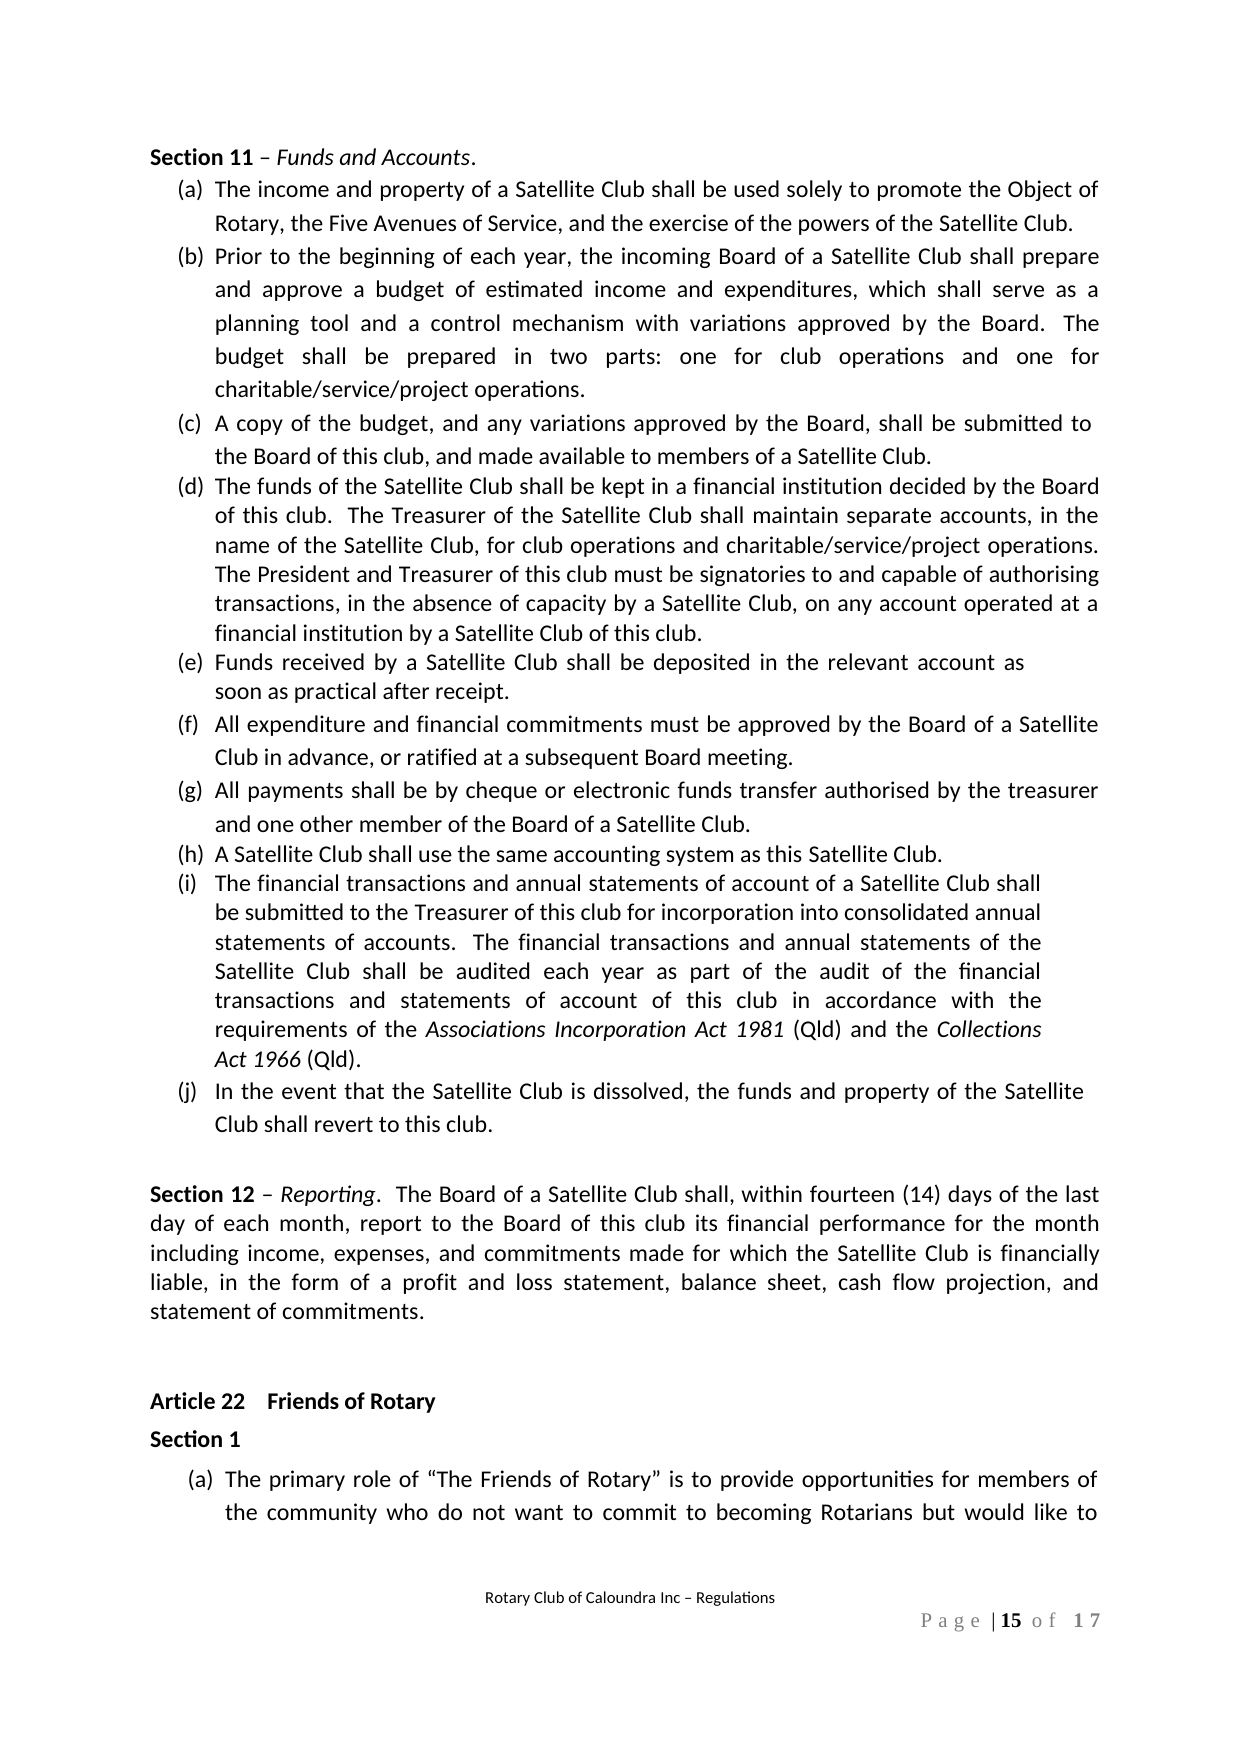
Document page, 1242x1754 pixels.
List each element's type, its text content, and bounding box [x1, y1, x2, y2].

list In the event that the Satellite Club is dissolved, the funds and property of the Satellite Club shall revert to this club. [177, 1073, 1084, 1139]
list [187, 1461, 1099, 1527]
list A copy of the budget, and any variations approved by the Board, shall be submitted to the Board of this club, and made available to members of a Satellite Club. [177, 404, 1093, 471]
list Prior to the beginning of each year, the incoming Board of a Satellite Club shall prepare and approve a budget of estimated income and expenditures, which shall serve as a planning tool and a control mechanism with variations approved by the Board. The budget shall be prepared in two parts: one for club operations and one for charitable/service/project operations. [177, 238, 1099, 404]
text Article 22 Friends of Rotary [150, 1386, 1079, 1415]
list All expenditure and financial commitments must be approved by the Board of a Satellite Club in advance, or ratified at a subsequent Board meeting. [177, 705, 1099, 772]
list The funds of the Satellite Club shall be kept in a financial institution decided by the Board of this club. The Treasurer of the Satellite Club shall maintain separate accounts, in the name of the Satellite Club, for club operations and charitable/service/project operations. The President and Treasurer of this club must be signatories to and capable of authorising transactions, in the absence of capacity by a Satellite Club, on any account operated at a financial institution by a Satellite Club of this club. [177, 471, 1099, 647]
list The income and property of a Satellite Club shall be used solely to promote the Object of Rotary, the Five Avenues of Service, and the exercise of the powers of the Satellite Club. [177, 171, 1099, 238]
text Section 12 – Reporting. The Board of a Satellite Club shall, within fourteen (14) days of the last day of each month, report to the Board of this club its financial performance for the month including income, expenses, and commitments made for which the Satellite Club is financially liable, in the form of a profit and loss statement, balance sheet, cash flow projection, and statement of commitments. [150, 1179, 1099, 1326]
list Funds received by a Satellite Club shall be deposited in the relevant account as soon as practical after receipt. [177, 647, 1025, 705]
text Section 11 – Funds and Accounts. [150, 142, 1100, 171]
list The financial transactions and annual statements of account of a Satellite Club shall be submitted to the Treasurer of this club for incorporation into consolidated annual statements of accounts. The financial transactions and annual statements of the Satellite Club shall be audited each year as part of the audit of the financial transactions and statements of account of this club in accordance with the requirements of the Associations Incorporation Act 1981 (Qld) and the Collections Act 1966 (Qld). [177, 868, 1042, 1073]
list All payments shall be by cheque or electronic funds transfer authorised by the treasurer and one other member of the Board of a Satellite Club. [177, 772, 1099, 839]
text Section 1 [150, 1421, 1099, 1454]
list A Satellite Club shall use the same accounting system as this Satellite Club. [177, 839, 1042, 868]
